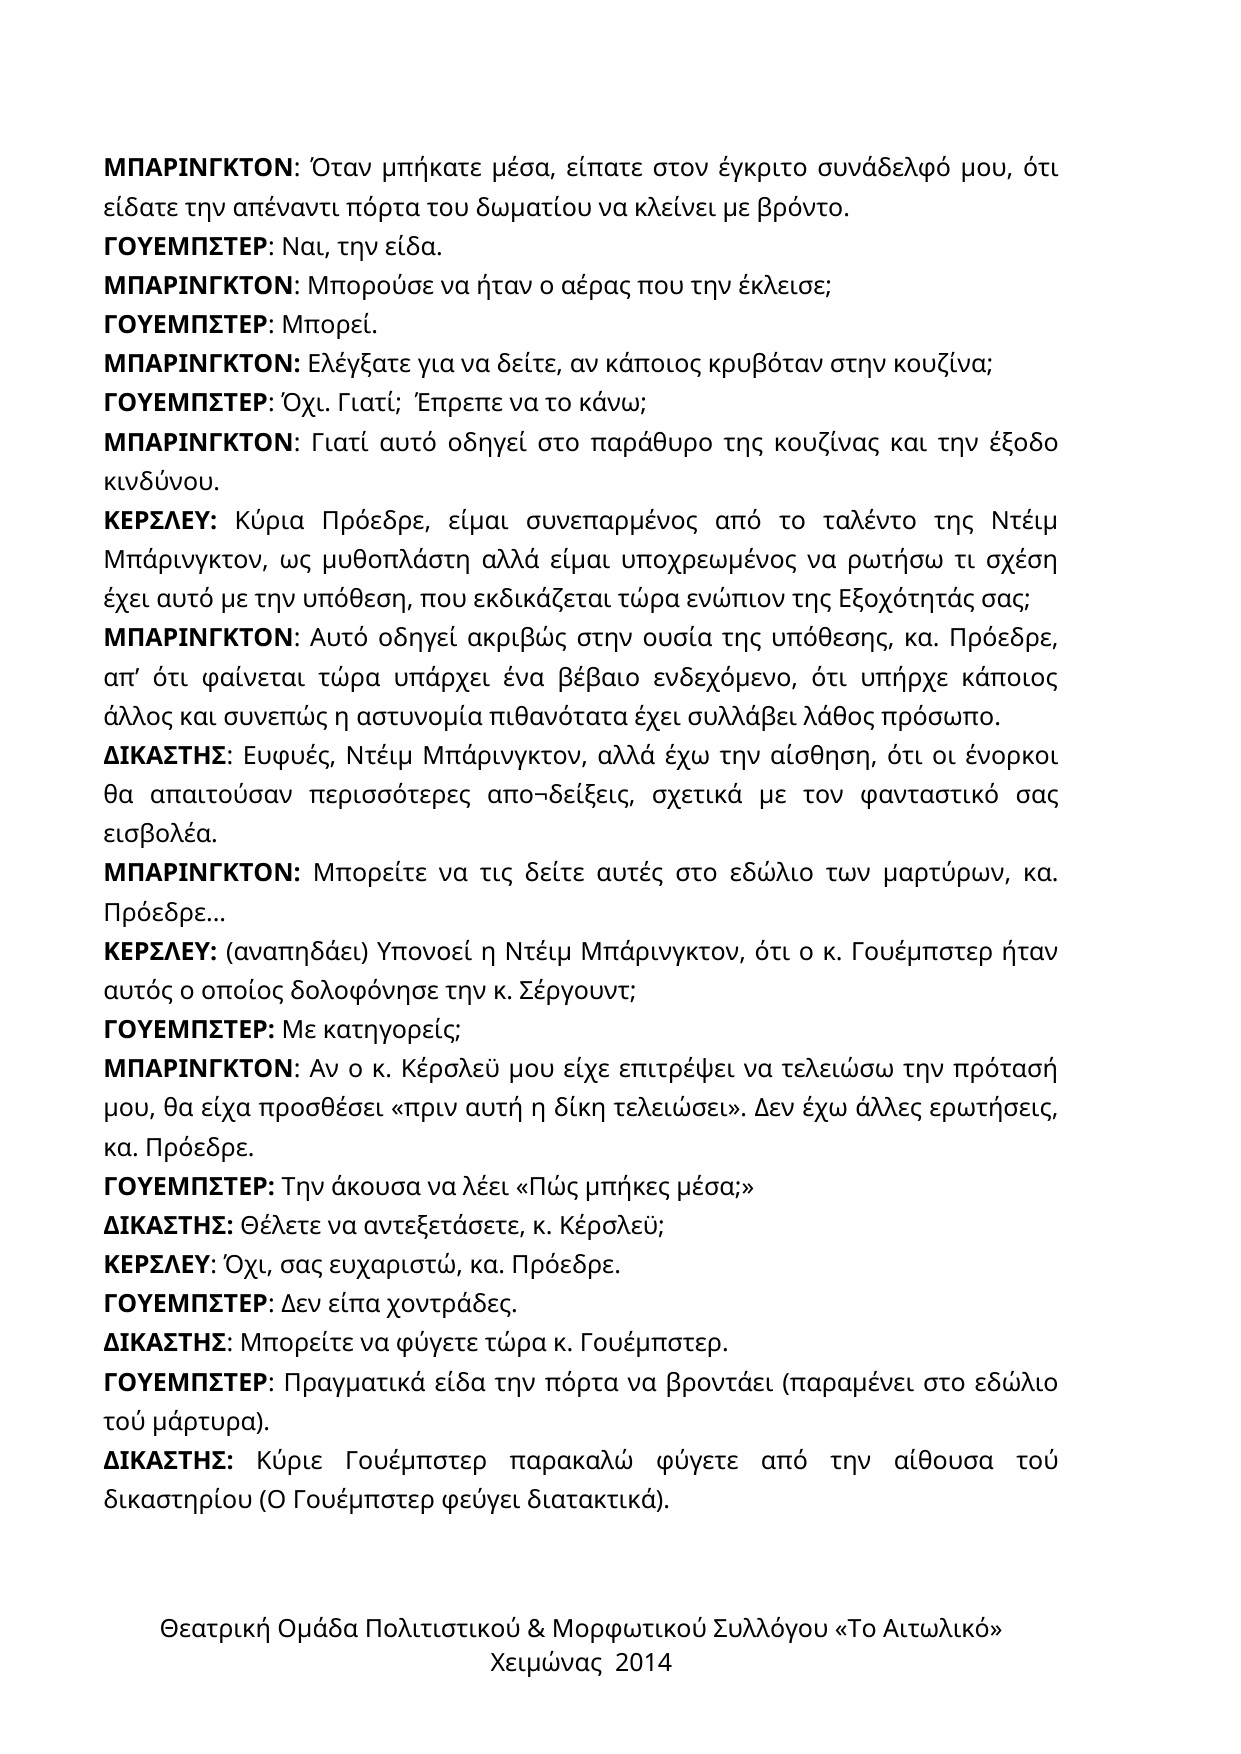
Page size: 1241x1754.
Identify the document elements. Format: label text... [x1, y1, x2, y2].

text ΓΟΥΕΜΠΣΤΕΡ: Δεν είπα χοντράδες. [103, 1286, 1059, 1320]
text ΔΙΚΑΣΤΗΣ: Θέλετε να αντεξετάσετε, κ. Κέρσλεϋ; [103, 1207, 1059, 1242]
text ΜΠΑΡΙΝΓΚΤΟΝ: Μπορούσε να ήταν ο αέρας που την έκλεισε; [103, 267, 1059, 302]
text ΔΙΚΑΣΤΗΣ: Ευφυές, Ντέιμ Μπάρινγκτον, αλλά έχω την αίσθηση, ότι οι ένορκοι θα απαιτούσαν περισσότερες απο¬δείξεις, σχετικά με τον φανταστικό σας εισβολέα. [103, 737, 1059, 850]
text ΜΠΑΡΙΝΓΚΤΟΝ: Αυτό οδηγεί ακριβώς στην ουσία της υπόθεσης, κα. Πρόεδρε, απ’ ότι φαίνεται τώρα υπάρχει ένα βέβαιο ενδεχόμενο, ότι υπήρχε κάποιος άλλος και συνεπώς η αστυνομία πιθανότατα έχει συλλάβει λάθος πρόσωπο. [103, 620, 1059, 732]
text ΓΟΥΕΜΠΣΤΕΡ: Την άκουσα να λέει «Πώς μπήκες μέσα;» [103, 1168, 1059, 1202]
text ΜΠΑΡΙΝΓΚΤΟΝ: Μπορείτε να τις δείτε αυτές στο εδώλιο των μαρτύρων, κα. Πρόεδρε... [103, 855, 1059, 928]
text ΜΠΑΡΙΝΓΚΤΟΝ: Αν ο κ. Κέρσλεϋ μου είχε επιτρέψει να τελειώσω την πρότασή μου, θα είχα προσθέσει «πριν αυτή η δίκη τελειώσει». Δεν έχω άλλες ερωτήσεις, κα. Πρόεδρε. [103, 1051, 1059, 1163]
text ΚΕΡΣΛΕΥ: Κύρια Πρόεδρε, είμαι συνεπαρμένος από το ταλέντο της Ντέιμ Μπάρινγκτον, ως μυθοπλάστη αλλά είμαι υποχρεωμένος να ρωτήσω τι σχέση έχει αυτό με την υπόθεση, που εκδικάζεται τώρα ενώπιον της Εξοχότητάς σας; [103, 502, 1059, 615]
text ΓΟΥΕΜΠΣΤΕΡ: Όχι. Γιατί; Έπρεπε να το κάνω; [103, 385, 1059, 419]
text ΜΠΑΡΙΝΓΚΤΟΝ: Ελέγξατε για να δείτε, αν κάποιος κρυβόταν στην κουζίνα; [103, 346, 1059, 380]
text ΚΕΡΣΛΕΥ: Όχι, σας ευχαριστώ, κα. Πρόεδρε. [103, 1247, 1059, 1281]
text ΓΟΥΕΜΠΣΤΕΡ: Με κατηγορείς; [103, 1012, 1059, 1046]
text ΓΟΥΕΜΠΣΤΕΡ: Μπορεί. [103, 307, 1059, 341]
text ΓΟΥΕΜΠΣΤΕΡ: Πραγματικά είδα την πόρτα να βροντάει (παραμένει στο εδώλιο τού μάρτυρα). [103, 1364, 1059, 1437]
text ΜΠΑΡΙΝΓΚΤΟΝ: Γιατί αυτό οδηγεί στο παράθυρο της κουζίνας και την έξοδο κινδύνου. [103, 424, 1059, 497]
text ΜΠΑΡΙΝΓΚΤΟΝ: Όταν μπήκατε μέσα, είπατε στον έγκριτο συνάδελφό μου, ότι είδατε την απέναντι πόρτα του δωματίου να κλείνει με βρόντο. [103, 150, 1059, 223]
text ΔΙΚΑΣΤΗΣ: Μπορείτε να φύγετε τώρα κ. Γουέμπστερ. [103, 1325, 1059, 1359]
text ΚΕΡΣΛΕΥ: (αναπηδάει) Υπονοεί η Ντέιμ Μπάρινγκτον, ότι ο κ. Γουέμπστερ ήταν αυτός ο οποίος δολοφόνησε την κ. Σέργουντ; [103, 933, 1059, 1007]
text ΓΟΥΕΜΠΣΤΕΡ: Ναι, την είδα. [103, 228, 1059, 262]
text ΔΙΚΑΣΤΗΣ: Κύριε Γουέμπστερ παρακαλώ φύγετε από την αίθουσα τού δικαστηρίου (Ο Γουέμπστερ φεύγει διατακτικά). [103, 1442, 1059, 1516]
